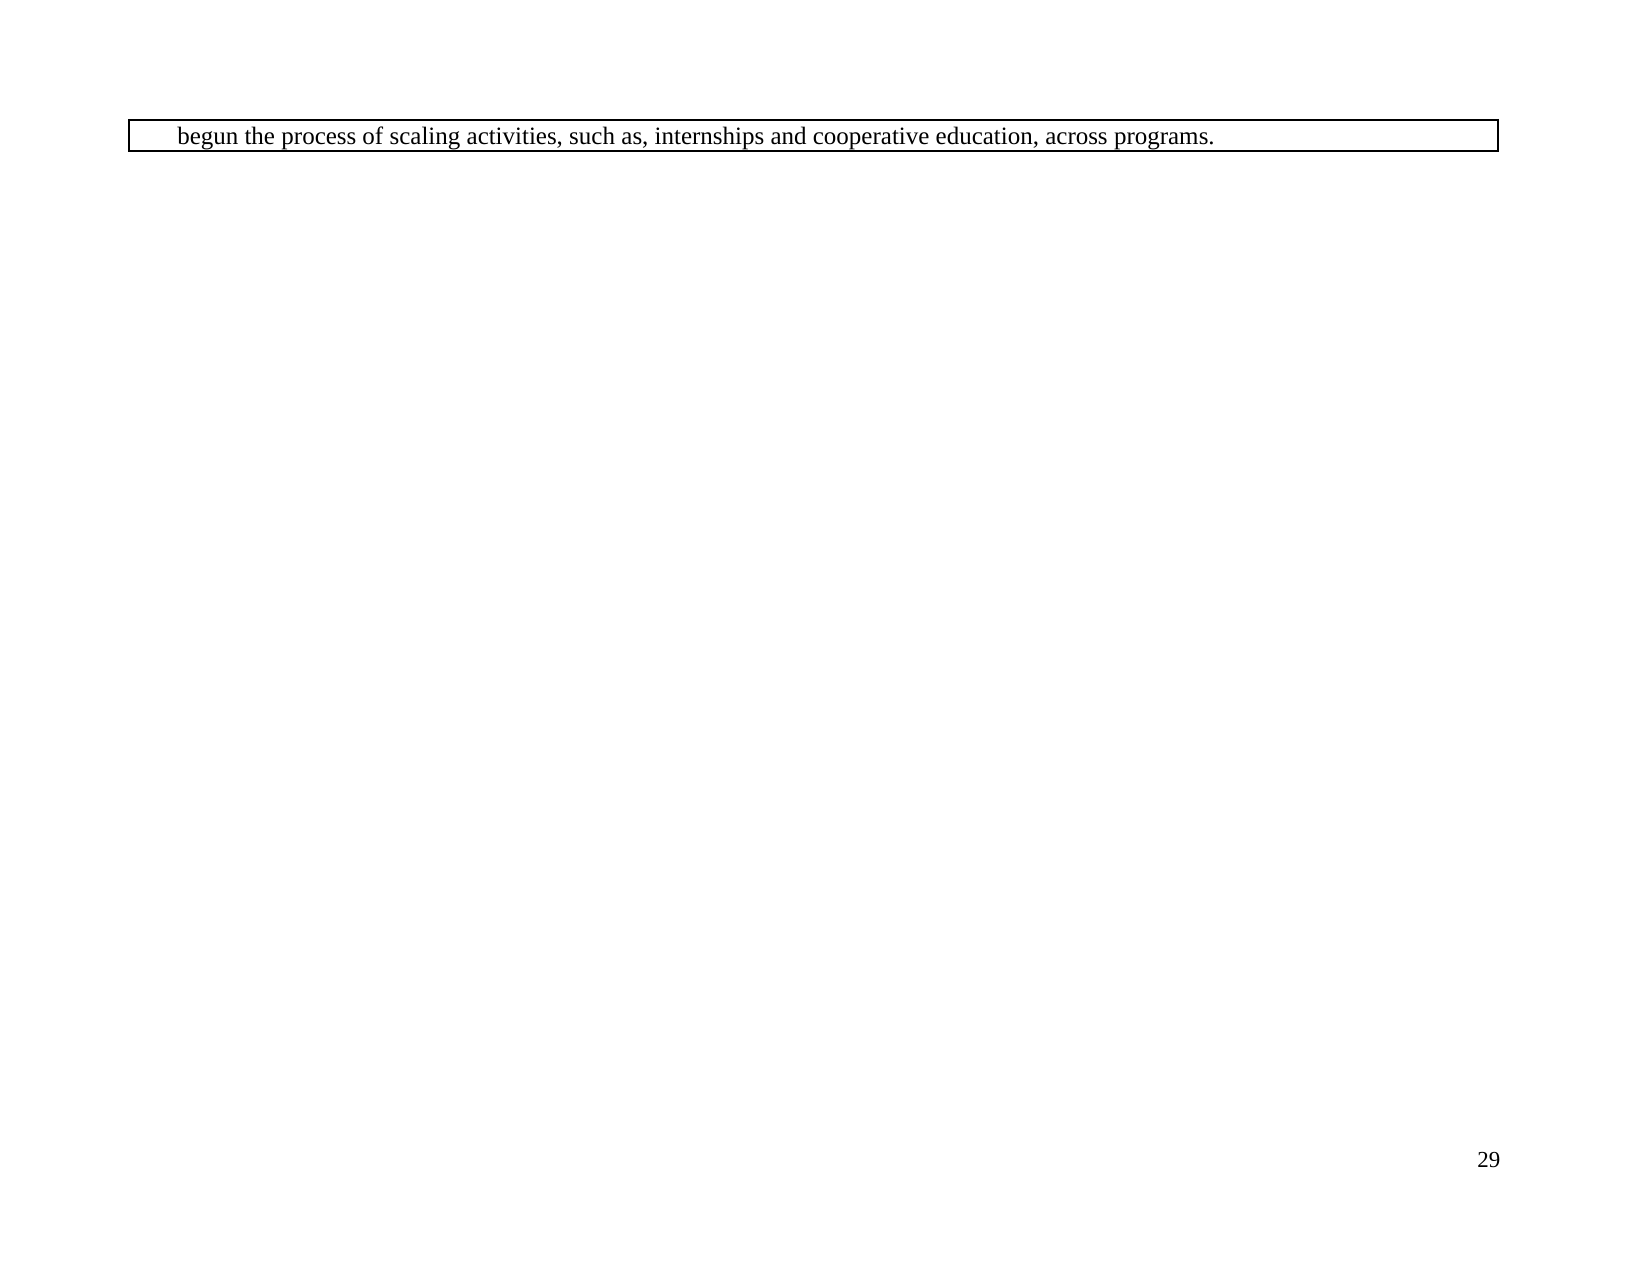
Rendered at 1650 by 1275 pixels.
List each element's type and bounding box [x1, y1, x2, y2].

table_cell [130, 121, 1497, 149]
